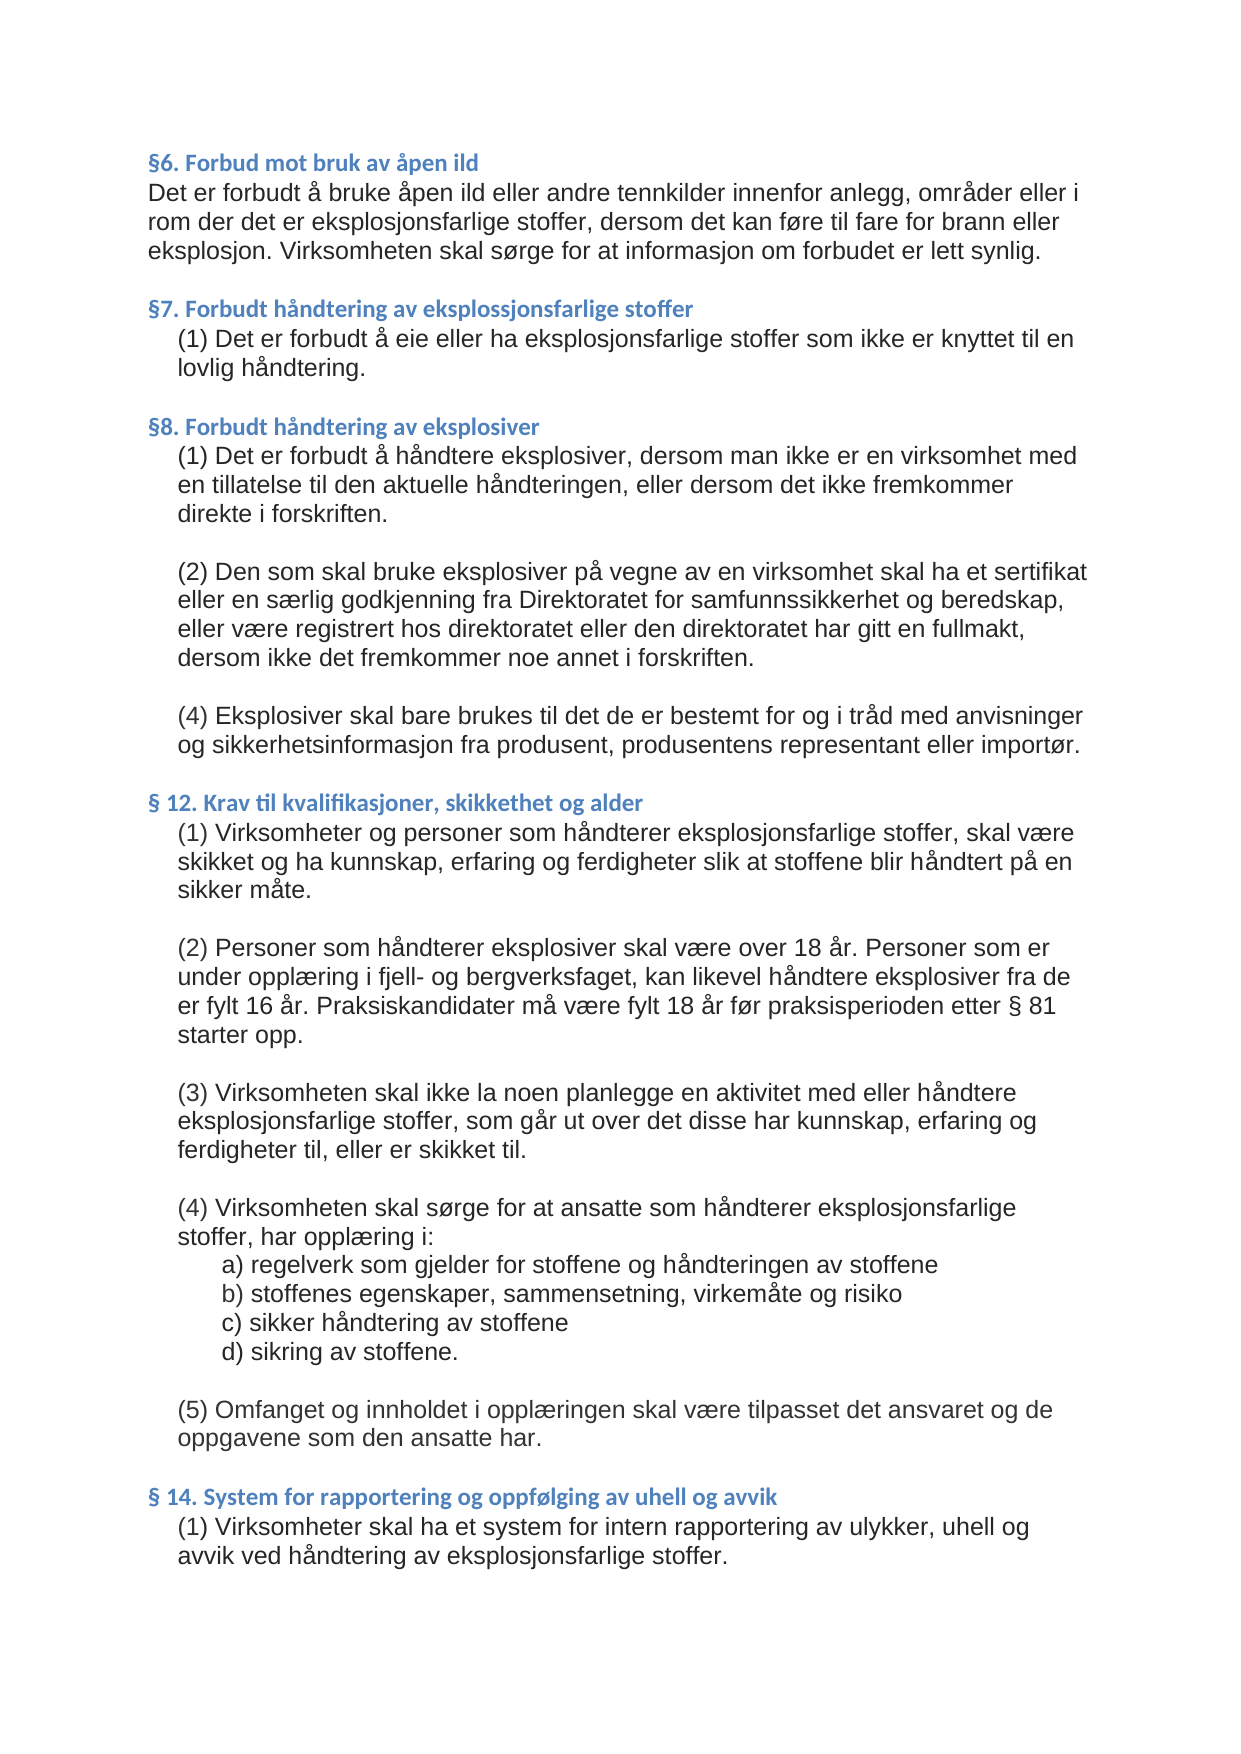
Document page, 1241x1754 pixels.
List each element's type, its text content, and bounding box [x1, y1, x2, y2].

text (3) Virksomheten skal ikke la noen planlegge en aktivitet med eller håndtere eksplosjonsfarlige stoffer, som går ut over det disse har kunnskap, erfaring og ferdigheter til, eller er skikket til. [177, 1078, 1093, 1164]
text (2) Den som skal bruke eksplosiver på vegne av en virksomhet skal ha et sertifikat eller en særlig godkjenning fra Direktoratet for samfunnssikkerhet og beredskap, eller være registrert hos direktoratet eller den direktoratet har gitt en fullmakt, dersom ikke det fremkommer noe annet i forskriften. [177, 557, 1093, 672]
text (4) Eksplosiver skal bare brukes til det de er bestemt for og i tråd med anvisninger og sikkerhetsinformasjon fra produsent, produsentens representant eller importør. [177, 701, 1093, 758]
text (4) Virksomheten skal sørge for at ansatte som håndterer eksplosjonsfarlige stoffer, har opplæring i: a) regelverk som gjelder for stoffene og håndteringen av stoffene b) stoffenes egenskaper, sammensetning, virkemåte og risiko c) sikker håndtering av stoffene d) sikring av stoffene. [177, 1193, 1093, 1366]
text §6. Forbud mot bruk av åpen ild Det er forbudt å bruke åpen ild eller andre tennkilder innenfor anlegg, områder eller i rom der det er eksplosjonsfarlige stoffer, dersom det kan føre til fare for brann eller eksplosjon. Virksomheten skal sørge for at informasjon om forbudet er lett synlig. [148, 148, 1093, 264]
text § 14. System for rapportering og oppfølging av uhell og avvik (1) Virksomheter skal ha et system for intern rapportering av ulykker, uhell og avvik ved håndtering av eksplosjonsfarlige stoffer. [148, 1481, 1093, 1569]
text (2) Personer som håndterer eksplosiver skal være over 18 år. Personer som er under opplæring i fjell- og bergverksfaget, kan likevel håndtere eksplosiver fra de er fylt 16 år. Praksiskandidater må være fylt 18 år før praksisperioden etter § 81 starter opp. [177, 933, 1093, 1048]
text §8. Forbudt håndtering av eksplosiver (1) Det er forbudt å håndtere eksplosiver, dersom man ikke er en virksomhet med en tillatelse til den aktuelle håndteringen, eller dersom det ikke fremkommer direkte i forskriften. [148, 411, 1093, 527]
text §7. Forbudt håndtering av eksplossjonsfarlige stoffer (1) Det er forbudt å eie eller ha eksplosjonsfarlige stoffer som ikke er knyttet til en lovlig håndtering. [148, 293, 1093, 382]
text § 12. Krav til kvalifikasjoner, skikkethet og alder (1) Virksomheter og personer som håndterer eksplosjonsfarlige stoffer, skal være skikket og ha kunnskap, erfaring og ferdigheter slik at stoffene blir håndtert på en sikker måte. [148, 787, 1093, 904]
text (5) Omfanget og innholdet i opplæringen skal være tilpasset det ansvaret og de oppgavene som den ansatte har. [177, 1395, 1093, 1452]
